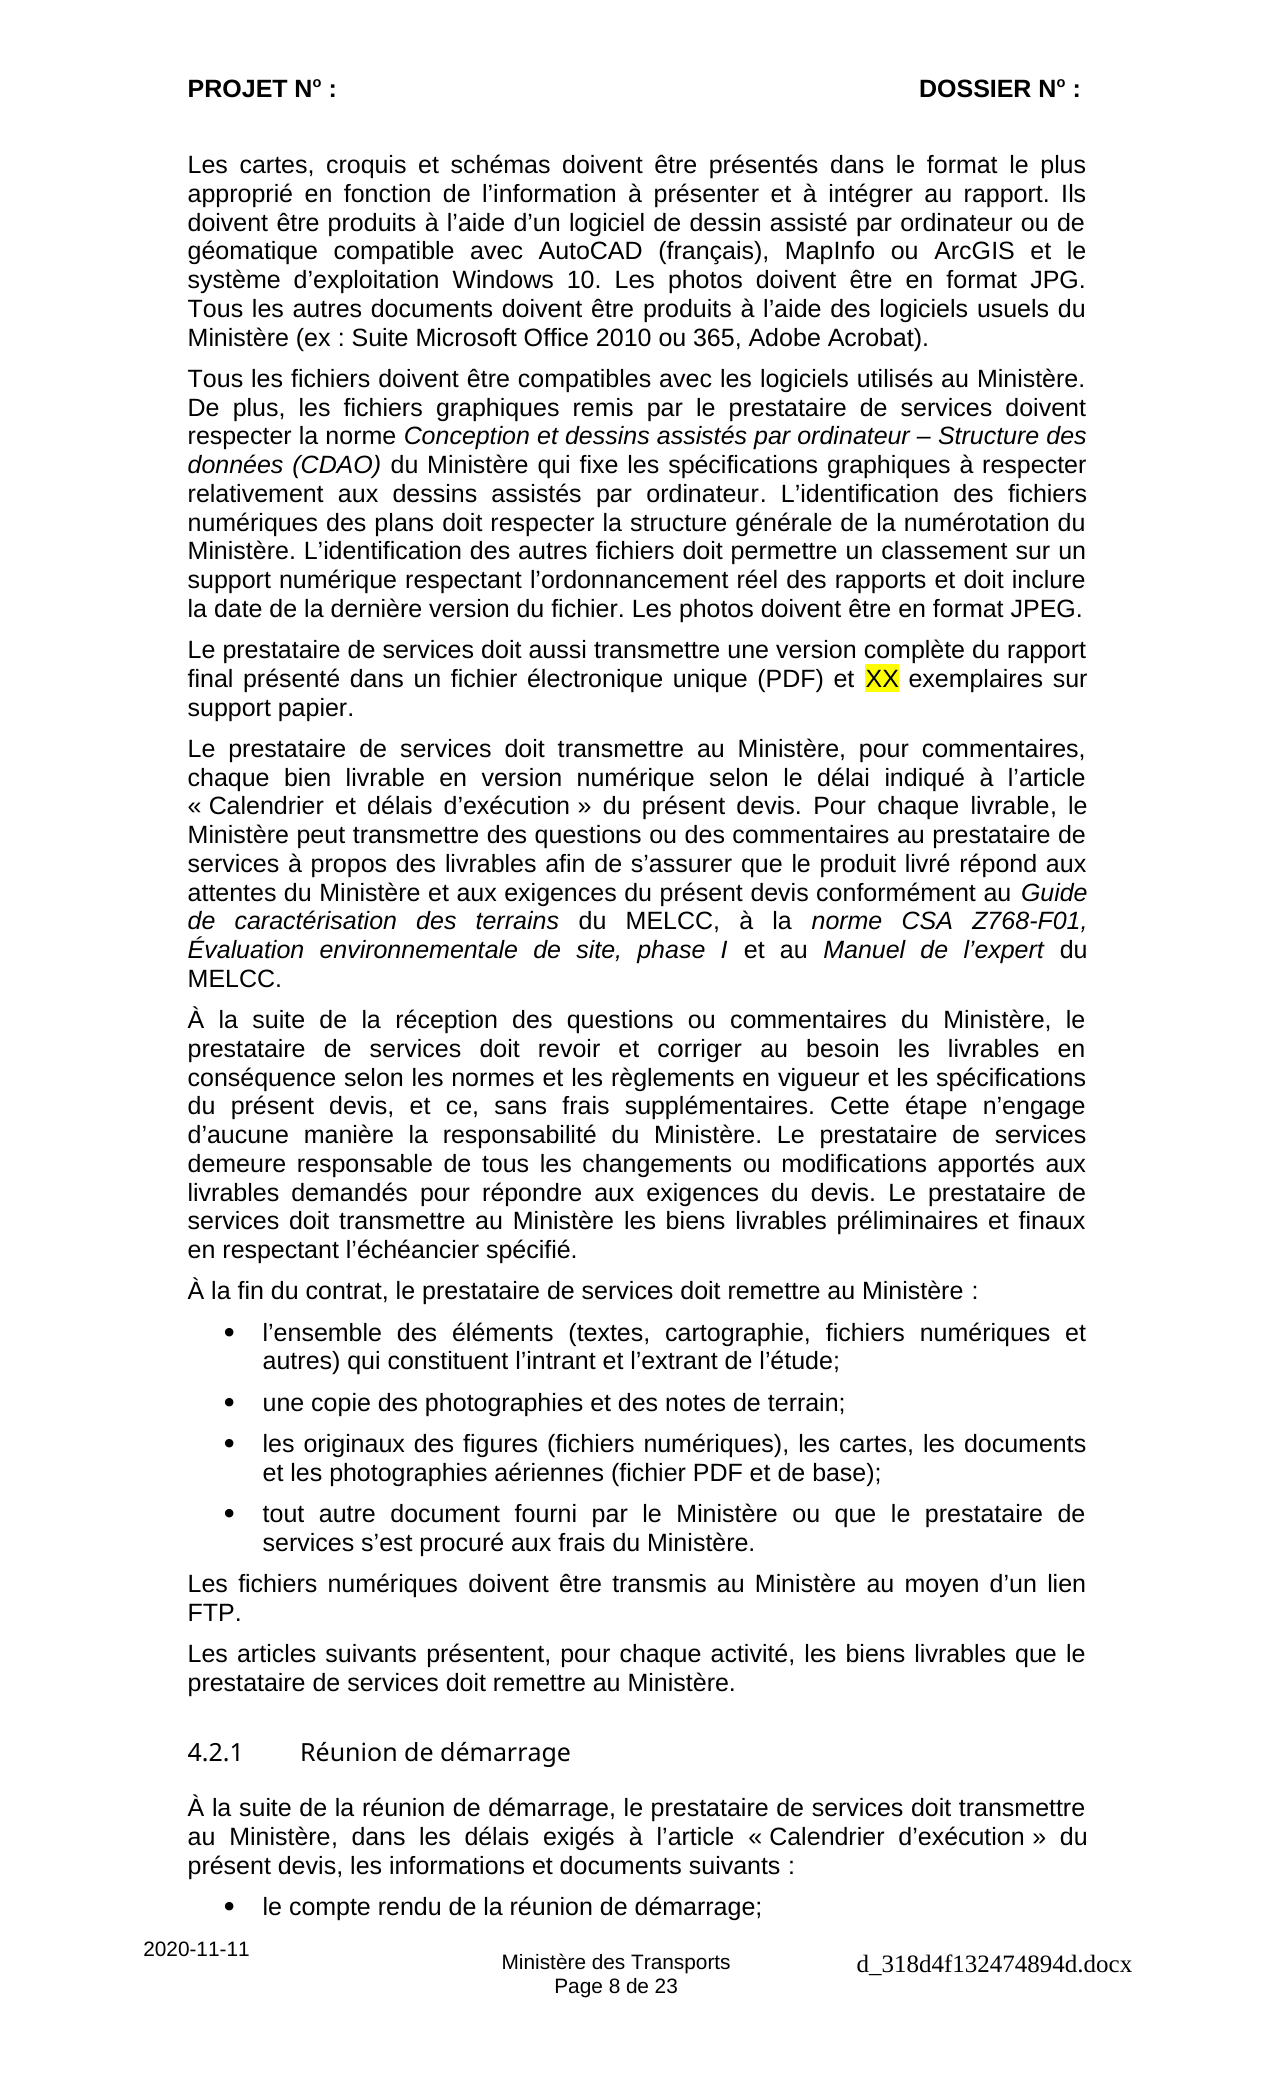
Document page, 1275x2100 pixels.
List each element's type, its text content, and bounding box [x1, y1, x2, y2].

text l’ensemble des éléments (textes, cartographie, fichiers numériques et autres) qui constituent l’intrant et l’extrant de l’étude; [225, 1317, 1087, 1375]
text les originaux des figures (fichiers numériques), les cartes, les documents et les photographies aériennes (fichier PDF et de base); [225, 1429, 1087, 1487]
text Les cartes, croquis et schémas doivent être présentés dans le format le plus approprié en fonction de l’information à présenter et à intégrer au rapport. Ils doivent être produits à l’aide d’un logiciel de dessin assisté par ordinateur ou de géomatique compatible avec AutoCAD (français), MapInfo ou ArcGIS et le système d’exploitation Windows 10. Les photos doivent être en format JPG. Tous les autres documents doivent être produits à l’aide des logiciels usuels du Ministère (ex : Suite Microsoft Office 2010 ou 365, Adobe Acrobat). [187, 150, 1087, 351]
text À la suite de la réunion de démarrage, le prestataire de services doit transmettre au Ministère, dans les délais exigés à l’article « Calendrier d’exécution » du présent devis, les informations et documents suivants : [187, 1793, 1087, 1879]
text Les articles suivants présentent, pour chaque activité, les biens livrables que le prestataire de services doit remettre au Ministère. [187, 1639, 1087, 1697]
subtitle Réunion de démarrage [187, 1734, 1087, 1768]
text une copie des photographies et des notes de terrain; [225, 1388, 1087, 1416]
text À la suite de la réception des questions ou commentaires du Ministère, le prestataire de services doit revoir et corriger au besoin les livrables en conséquence selon les normes et les règlements en vigueur et les spécifications du présent devis, et ce, sans frais supplémentaires. Cette étape n’engage d’aucune manière la responsabilité du Ministère. Le prestataire de services demeure responsable de tous les changements ou modifications apportés aux livrables demandés pour répondre aux exigences du devis. Le prestataire de services doit transmettre au Ministère les biens livrables préliminaires et finaux en respectant l’échéancier spécifié. [187, 1005, 1087, 1264]
text tout autre document fourni par le Ministère ou que le prestataire de services s’est procuré aux frais du Ministère. [225, 1499, 1087, 1557]
text Le prestataire de services doit transmettre au Ministère, pour commentaires, chaque bien livrable en version numérique selon le délai indiqué à l’article « Calendrier et délais d’exécution » du présent devis. Pour chaque livrable, le Ministère peut transmettre des questions ou des commentaires au prestataire de services à propos des livrables afin de s’assurer que le produit livré répond aux attentes du Ministère et aux exigences du présent devis conformément au Guide de caractérisation des terrains du MELCC, à la norme CSA Z768-F01, Évaluation environnementale de site, phase I et au Manuel de l’expert du MELCC. [187, 734, 1087, 992]
list Les fichiers numériques doivent être transmis au Ministère au moyen d’un lien FTP. [187, 1569, 1087, 1627]
list le compte rendu de la réunion de démarrage; [225, 1892, 1087, 1921]
text À la fin du contrat, le prestataire de services doit remettre au Ministère : [187, 1276, 1087, 1305]
text Le prestataire de services doit aussi transmettre une version complète du rapport final présenté dans un fichier électronique unique (PDF) et XX exemplaires sur support papier. [187, 635, 1087, 721]
text Tous les fichiers doivent être compatibles avec les logiciels utilisés au Ministère. De plus, les fichiers graphiques remis par le prestataire de services doivent respecter la norme Conception et dessins assistés par ordinateur – Structure des données (CDAO) du Ministère qui fixe les spécifications graphiques à respecter relativement aux dessins assistés par ordinateur. L’identification des fichiers numériques des plans doit respecter la structure générale de la numérotation du Ministère. L’identification des autres fichiers doit permettre un classement sur un support numérique respectant l’ordonnancement réel des rapports et doit inclure la date de la dernière version du fichier. Les photos doivent être en format JPEG. [187, 364, 1087, 622]
